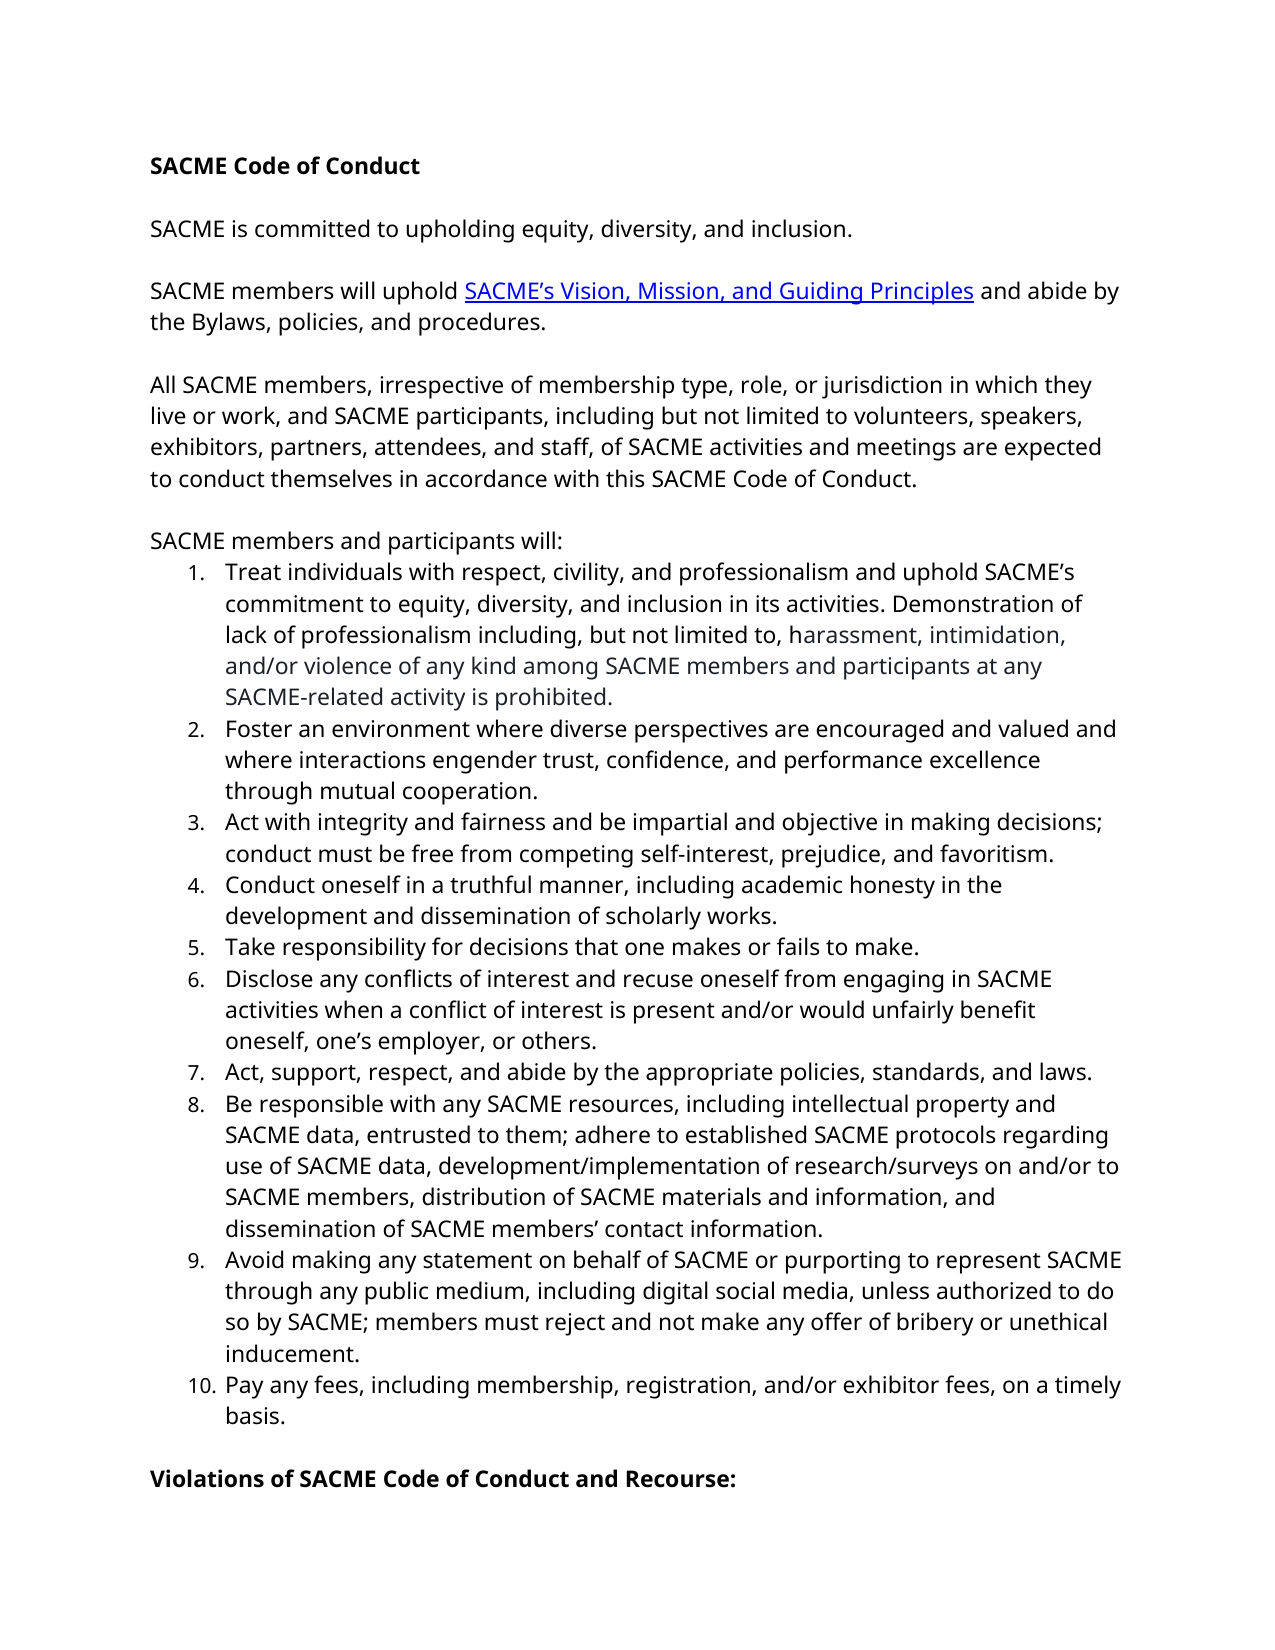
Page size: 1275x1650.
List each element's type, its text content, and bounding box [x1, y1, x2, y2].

text SACME Code of Conduct [150, 150, 1125, 181]
text SACME members will uphold SACME’s Vision, Mission, and Guiding Principles and abide by the Bylaws, policies, and procedures. [150, 275, 1125, 337]
list Pay any fees, including membership, registration, and/or exhibitor fees, on a timely basis. [187, 1369, 1125, 1431]
list Foster an environment where diverse perspectives are encouraged and valued and where interactions engender trust, confidence, and performance excellence through mutual cooperation. [187, 712, 1125, 806]
list Treat individuals with respect, civility, and professionalism and uphold SACME’s commitment to equity, diversity, and inclusion in its activities. Demonstration of lack of professionalism including, but not limited to, harassment, intimidation, and/or violence of any kind among SACME members and participants at any SACME-related activity is prohibited. [187, 556, 1125, 712]
list Avoid making any statement on behalf of SACME or purporting to represent SACME through any public medium, including digital social media, unless authorized to do so by SACME; members must reject and not make any offer of bribery or unethical inducement. [187, 1244, 1125, 1369]
text Violations of SACME Code of Conduct and Recourse: [150, 1462, 1125, 1494]
list Disclose any conflicts of interest and recuse oneself from engaging in SACME activities when a conflict of interest is present and/or would unfairly benefit oneself, one’s employer, or others. [187, 962, 1125, 1056]
text All SACME members, irrespective of membership type, role, or jurisdiction in which they live or work, and SACME participants, including but not limited to volunteers, speakers, exhibitors, partners, attendees, and staff, of SACME activities and meetings are expected to conduct themselves in accordance with this SACME Code of Conduct. [150, 369, 1125, 494]
list Be responsible with any SACME resources, including intellectual property and SACME data, entrusted to them; adhere to established SACME protocols regarding use of SACME data, development/implementation of research/surveys on and/or to SACME members, distribution of SACME materials and information, and dissemination of SACME members’ contact information. [187, 1087, 1125, 1244]
list Take responsibility for decisions that one makes or fails to make. [187, 931, 1125, 962]
list Conduct oneself in a truthful manner, including academic honesty in the development and dissemination of scholarly works. [187, 869, 1125, 931]
text SACME is committed to upholding equity, diversity, and inclusion. [150, 212, 1125, 244]
list Act, support, respect, and abide by the appropriate policies, standards, and laws. [187, 1056, 1125, 1087]
text SACME members and participants will: [150, 525, 1125, 556]
list Act with integrity and fairness and be impartial and objective in making decisions; conduct must be free from competing self-interest, prejudice, and favoritism. [187, 806, 1125, 869]
